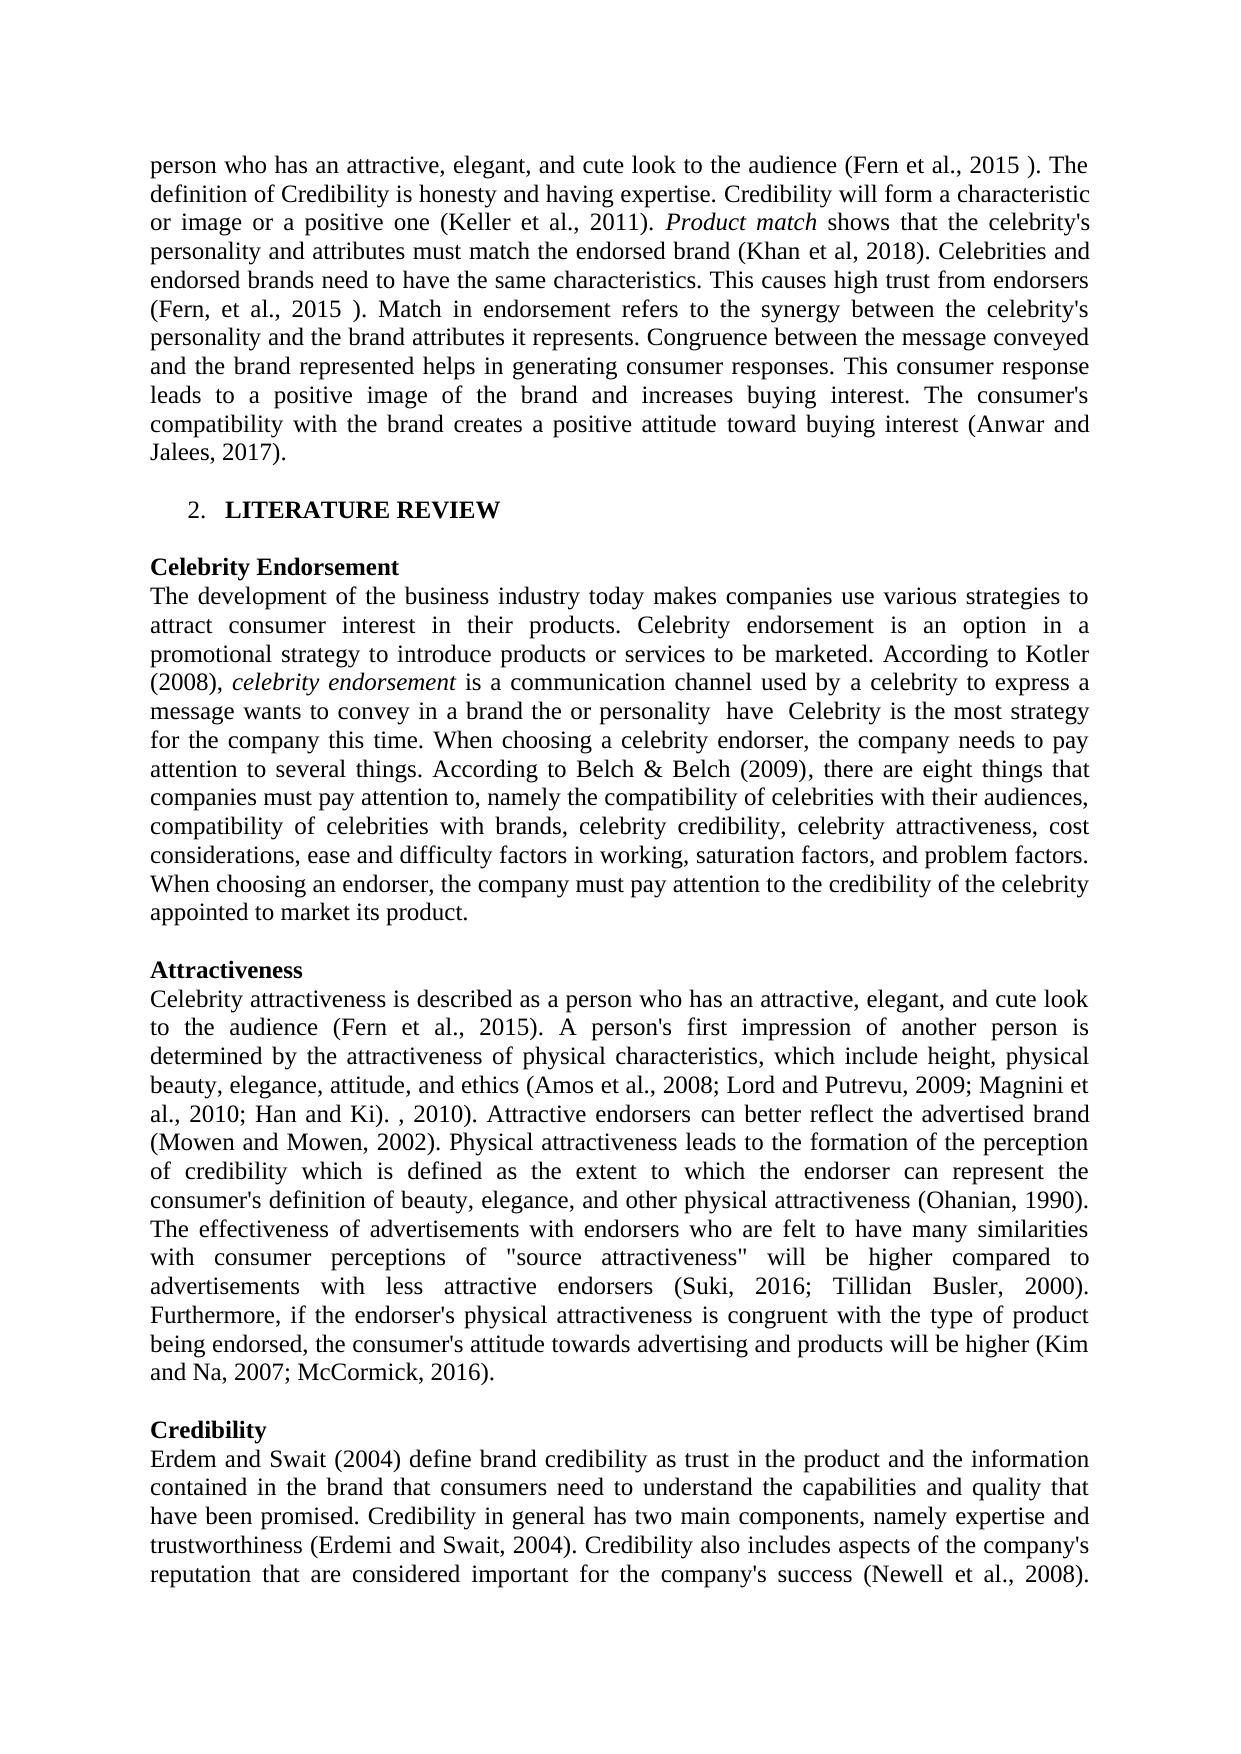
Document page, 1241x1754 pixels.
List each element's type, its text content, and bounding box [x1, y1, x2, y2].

text Celebrity Endorsement [150, 552, 1090, 581]
list LITERATURE REVIEW [187, 495, 1090, 524]
text The development of the business industry today makes companies use various strategies to attract consumer interest in their products. Celebrity endorsement is an option in a promotional strategy to introduce products or services to be marketed. According to Kotler (2008), celebrity endorsement is a communication channel used by a celebrity to express a message wants to convey in a brand the or personality thave. Celebrity is the most strategy for the company this time. When choosing a celebrity endorser, the company needs to pay attention to several things. According to Belch & Belch (2009), there are eight things that companies must pay attention to, namely the compatibility of celebrities with their audiences, compatibility of celebrities with brands, celebrity credibility, celebrity attractiveness, cost considerations, ease and difficulty factors in working, saturation factors, and problem factors. When choosing an endorser, the company must pay attention to the credibility of the celebrity appointed to market its product. [150, 581, 1090, 926]
text Attractiveness [150, 955, 1090, 984]
text Credibility [150, 1415, 1090, 1444]
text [150, 1444, 1090, 1587]
text Celebrity attractiveness is described as a person who has an attractive, elegant, and cute look to the audience (Fern et al., 2015). A person's first impression of another person is determined by the attractiveness of physical characteristics, which include height, physical beauty, elegance, attitude, and ethics (Amos et al., 2008; Lord and Putrevu, 2009; Magnini et al., 2010; Han and Ki). , 2010). Attractive endorsers can better reflect the advertised brand (Mowen and Mowen, 2002). Physical attractiveness leads to the formation of the perception of credibility which is defined as the extent to which the endorser can represent the consumer's definition of beauty, elegance, and other physical attractiveness (Ohanian, 1990). The effectiveness of advertisements with endorsers who are felt to have many similarities with consumer perceptions of "source attractiveness" will be higher compared to advertisements with less attractive endorsers (Suki, 2016; Tillidan Busler, 2000). Furthermore, if the endorser's physical attractiveness is congruent with the type of product being endorsed, the consumer's attitude towards advertising and products will be higher (Kim and Na, 2007; McCormick, 2016). [150, 984, 1090, 1386]
